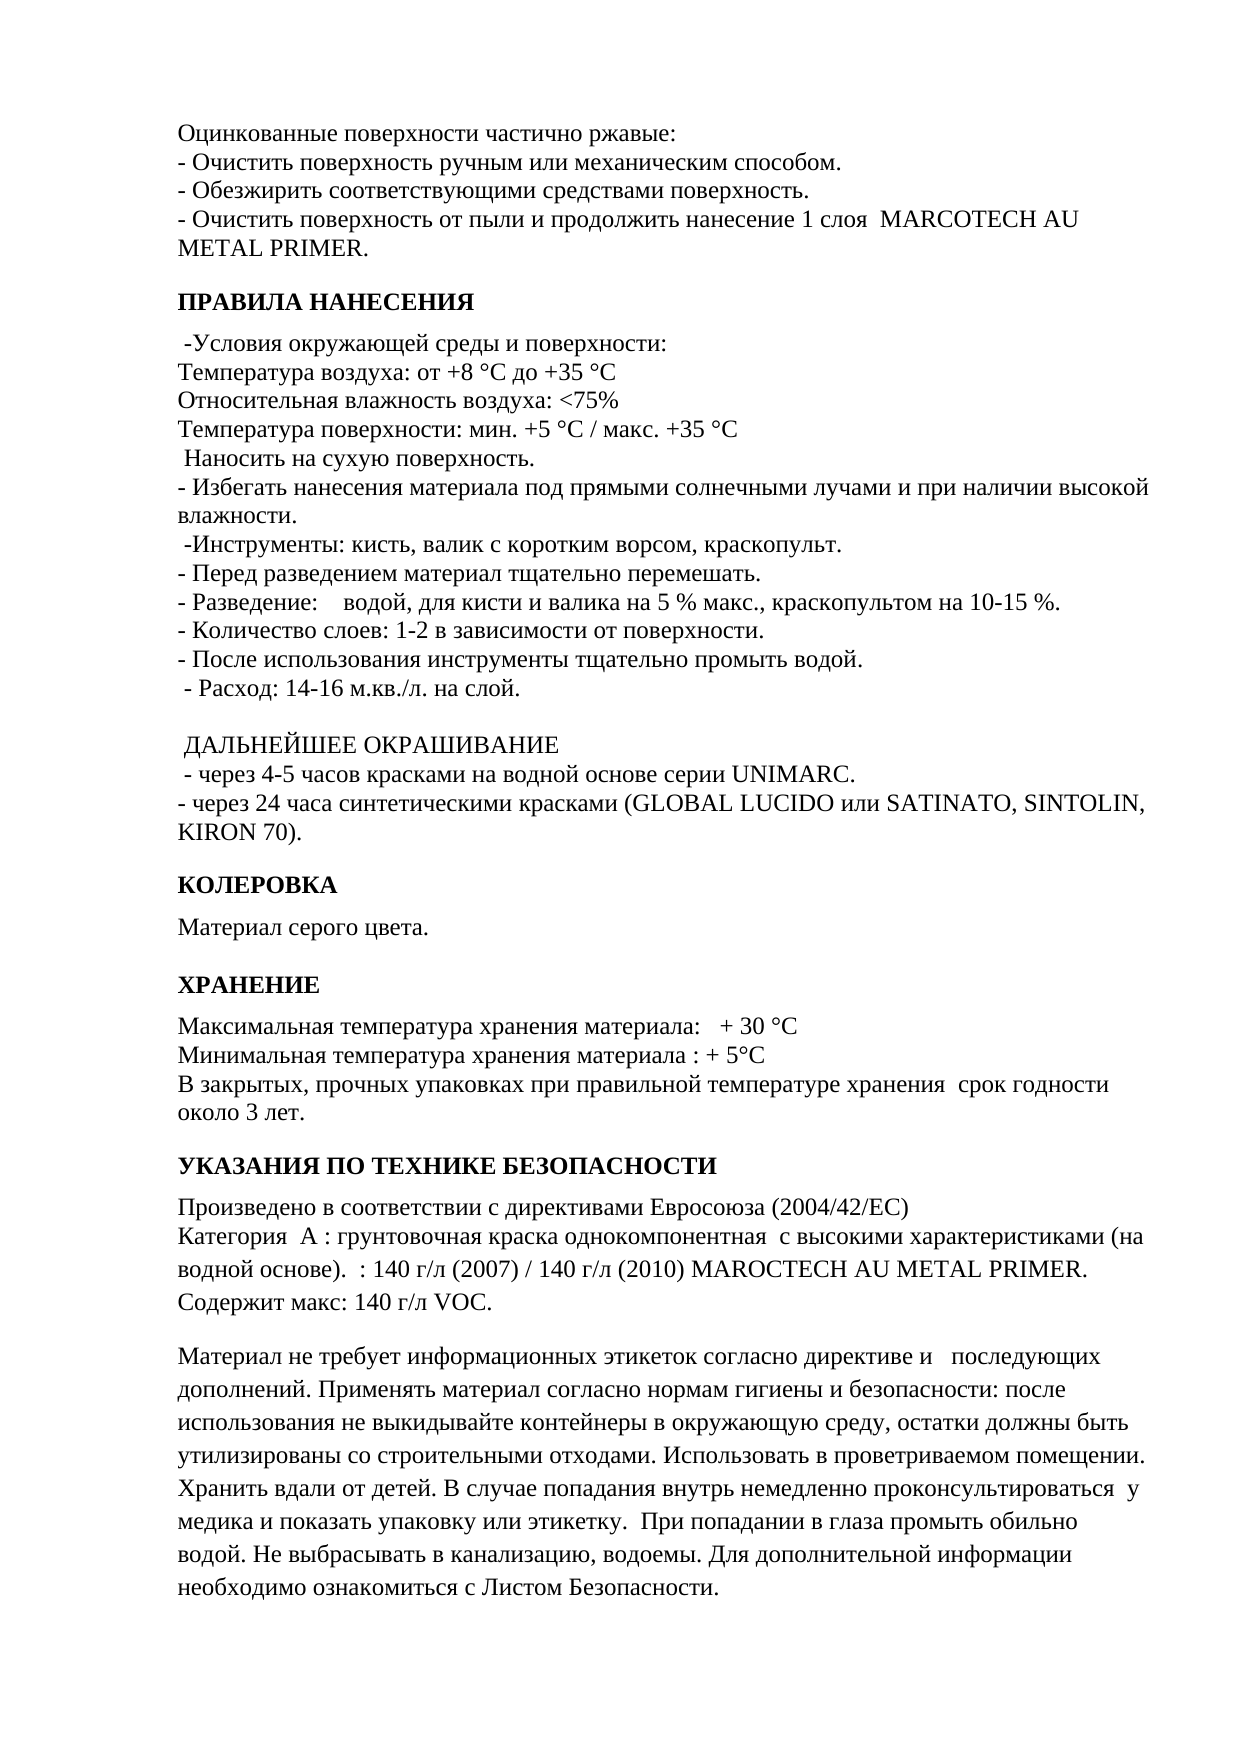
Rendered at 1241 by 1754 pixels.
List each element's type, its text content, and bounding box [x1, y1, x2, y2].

text ДАЛЬНЕЙШЕЕ ОКРАШИВАНИЕ [177, 731, 1152, 759]
text УКАЗАНИЯ ПО ТЕХНИКЕ БЕЗОПАСНОСТИ [177, 1151, 1152, 1180]
text - Обезжирить соответствующими средствами поверхность. [177, 176, 1152, 204]
text Относительная влажность воздуха: <75% [177, 386, 1152, 414]
text - Очистить поверхность ручным или механическим способом. [177, 147, 1152, 176]
text - Количество слоев: 1-2 в зависимости от поверхности. [177, 616, 1152, 644]
text Минимальная температура хранения материала : + 5°C [177, 1040, 1152, 1069]
text Произведено в соответствии с директивами Евросоюза (2004/42/EC) [177, 1192, 1166, 1221]
text - Очистить поверхность от пыли и продолжить нанесение 1 слоя MARCOTECH AU METAL PRIMER. [177, 204, 1152, 262]
text В закрытых, прочных упаковках при правильной температуре хранения срок годности около 3 лет. [177, 1069, 1152, 1126]
text - После использования инструменты тщательно промыть водой. [177, 644, 1152, 673]
text Наносить на сухую поверхность. [177, 443, 1152, 472]
text Температура поверхности: мин. +5 °C / макс. +35 °C [177, 414, 1152, 443]
text Категория А : грунтовочная краска однокомпонентная с высокими характеристиками (на водной основе). : 140 г/л (2007) / 140 г/л (2010) MAROCTECH AU METAL PRIMER. Содержит макс: 140 г/л VOC. [177, 1221, 1152, 1316]
text ПРАВИЛА НАНЕСЕНИЯ [177, 287, 1152, 316]
text -Инструменты: кисть, валик с коротким ворсом, краскопульт. [177, 529, 1152, 558]
text - Расход: 14-16 м.кв./л. на слой. [177, 673, 1152, 702]
text -Условия окружающей среды и поверхности: [177, 328, 1152, 357]
text Температура воздуха: от +8 °C до +35 °C [177, 357, 1152, 386]
text Оцинкованные поверхности частично ржавые: [177, 118, 1152, 147]
text Материал не требует информационных этикеток согласно директиве и последующих дополнений. Применять материал согласно нормам гигиены и безопасности: после использования не выкидывайте контейнеры в окружающую среду, остатки должны быть утилизированы со строительными отходами. Использовать в проветриваемом помещении. Хранить вдали от детей. В случае попадания внутрь немедленно проконсультироваться у медика и показать упаковку или этикетку. При попадании в глаза промыть обильно водой. Не выбрасывать в канализацию, водоемы. Для дополнительной информации необходимо ознакомиться с Листом Безопасности. [177, 1341, 1152, 1601]
text - через 24 часа синтетическими красками (GLOBAL LUCIDO или SATINATO, SINTOLIN, KIRON 70). [177, 788, 1152, 846]
text Материал серого цвета. [177, 912, 1152, 941]
text - Перед разведением материал тщательно перемешать. [177, 558, 1152, 587]
text - Избегать нанесения материала под прямыми солнечными лучами и при наличии высокой влажности. [177, 472, 1152, 529]
text ХРАНЕНИЕ [177, 970, 1152, 999]
text Максимальная температура хранения материала: + 30 °C [177, 1011, 1152, 1040]
text КОЛЕРОВКА [177, 871, 1152, 899]
text - через 4-5 часов красками на водной основе серии UNIMARC. [177, 759, 1152, 788]
text - Разведение: водой, для кисти и валика на 5 % макс., краскопультом на 10-15 %. [177, 587, 1152, 616]
